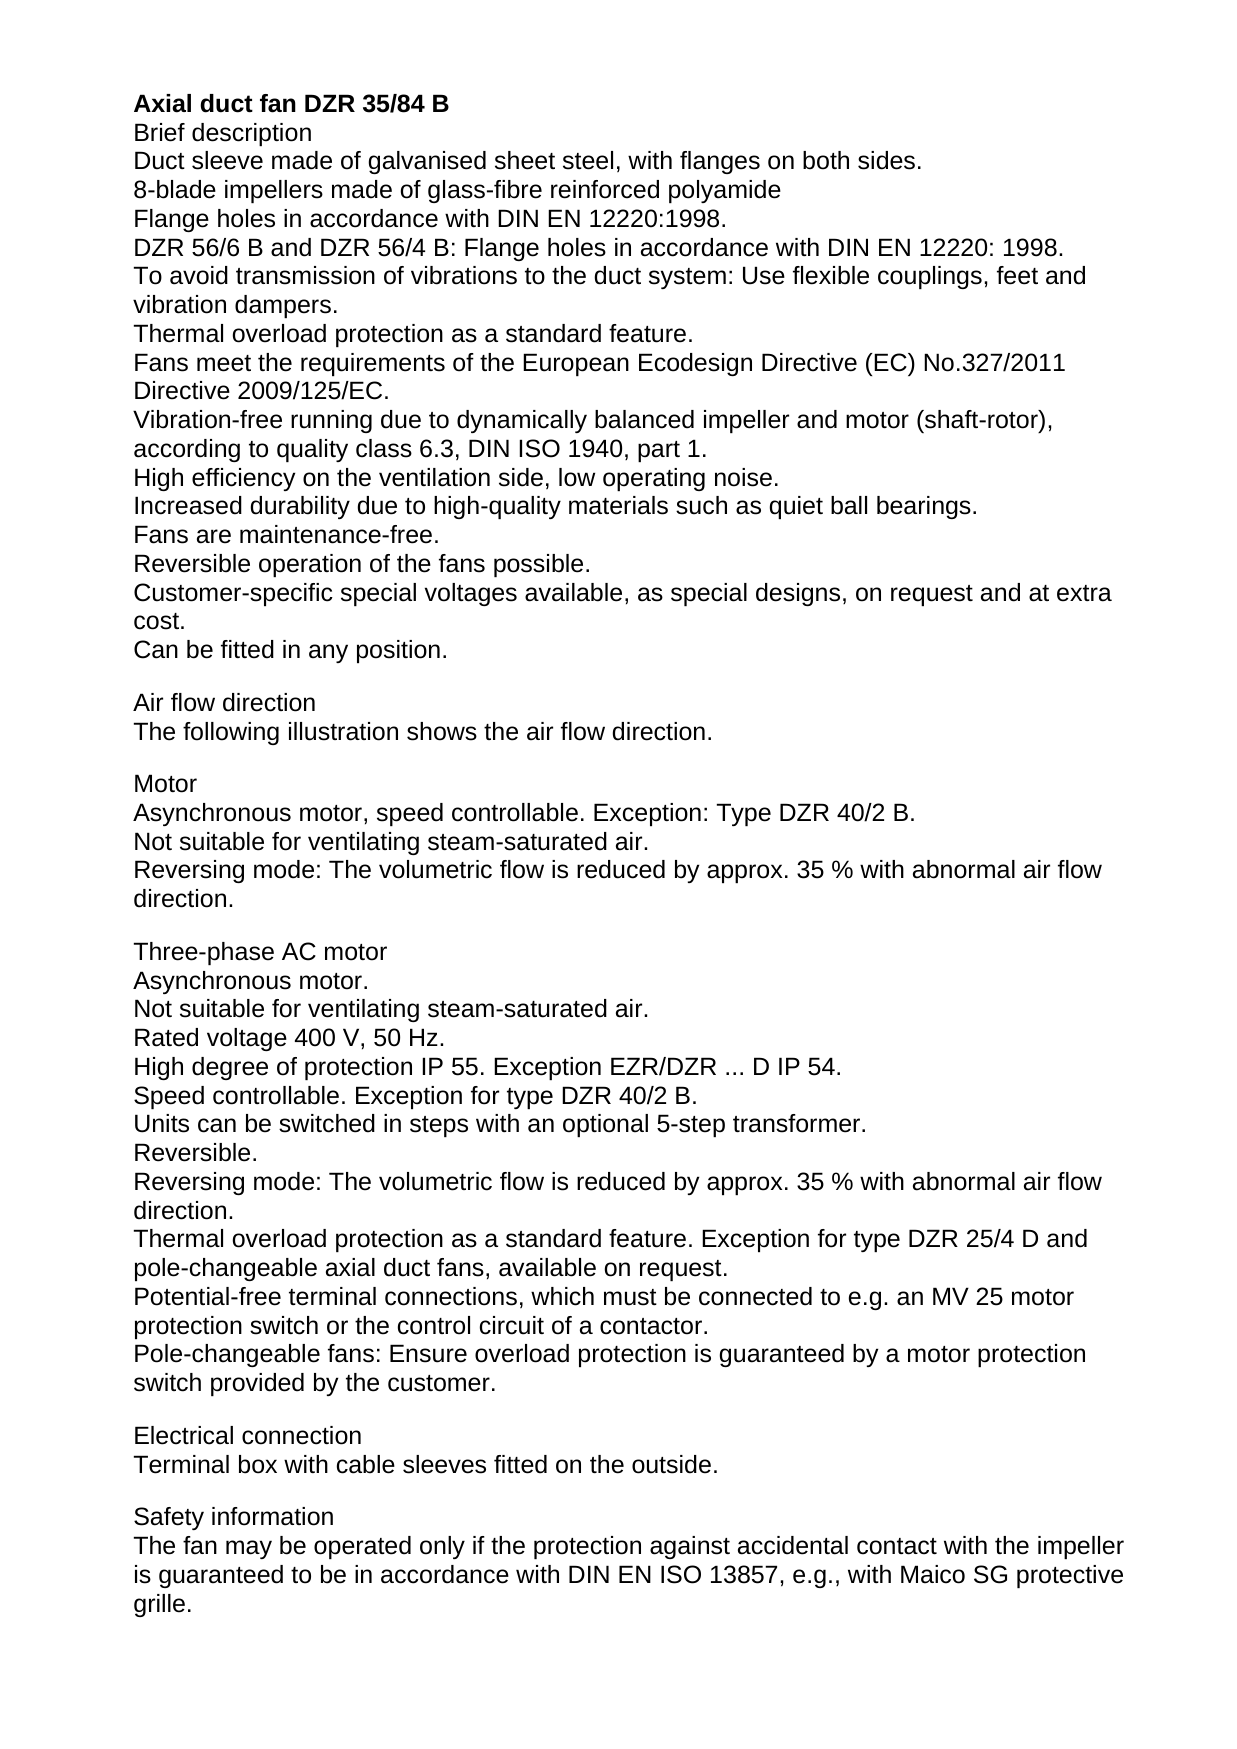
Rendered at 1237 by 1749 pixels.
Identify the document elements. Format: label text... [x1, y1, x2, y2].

text Reversing mode: The volumetric flow is reduced by approx. 35 % with abnormal air flow direction. [133, 855, 1148, 913]
text Axial duct fan DZR 35/84 B [133, 89, 1148, 117]
text 8-blade impellers made of glass-fibre reinforced polyamide [133, 175, 1148, 204]
text Potential-free terminal connections, which must be connected to e.g. an MV 25 motor protection switch or the control circuit of a contactor. [133, 1282, 1148, 1339]
text Motor [133, 769, 1148, 798]
text DZR 56/6 B and DZR 56/4 B: Flange holes in accordance with DIN EN 12220: 1998. [133, 232, 1148, 261]
text Fans meet the requirements of the European Ecodesign Directive (EC) No.327/2011 Directive 2009/125/EC. [133, 347, 1148, 405]
text Safety information [133, 1502, 1148, 1531]
text Asynchronous motor, speed controllable. Exception: Type DZR 40/2 B. [133, 798, 1148, 827]
text Three-phase AC motor [133, 937, 1148, 966]
text Flange holes in accordance with DIN EN 12220:1998. [133, 204, 1148, 232]
text Increased durability due to high-quality materials such as quiet ball bearings. [133, 491, 1148, 520]
text Thermal overload protection as a standard feature. Exception for type DZR 25/4 D and pole-changeable axial duct fans, available on request. [133, 1224, 1148, 1282]
text The following illustration shows the air flow direction. [133, 716, 1148, 745]
text Duct sleeve made of galvanised sheet steel, with flanges on both sides. [133, 146, 1148, 175]
text Can be fitted in any position. [133, 635, 1148, 664]
text Reversible operation of the fans possible. [133, 549, 1148, 577]
text Speed controllable. Exception for type DZR 40/2 B. [133, 1081, 1148, 1109]
text Not suitable for ventilating steam-saturated air. [133, 994, 1148, 1023]
text Terminal box with cable sleeves fitted on the outside. [133, 1449, 1148, 1478]
text High degree of protection IP 55. Exception EZR/DZR ... D IP 54. [133, 1052, 1148, 1081]
text Vibration-free running due to dynamically balanced impeller and motor (shaft-rotor), according to quality class 6.3, DIN ISO 1940, part 1. [133, 405, 1148, 462]
text Asynchronous motor. [133, 966, 1148, 994]
text Electrical connection [133, 1421, 1148, 1449]
text Rated voltage 400 V, 50 Hz. [133, 1023, 1148, 1052]
text Reversing mode: The volumetric flow is reduced by approx. 35 % with abnormal air flow direction. [133, 1167, 1148, 1224]
text Customer-specific special voltages available, as special designs, on request and at extra cost. [133, 577, 1148, 635]
text Units can be switched in steps with an optional 5-step transformer. [133, 1109, 1148, 1138]
text High efficiency on the ventilation side, low operating noise. [133, 462, 1148, 491]
text Fans are maintenance-free. [133, 520, 1148, 549]
text Not suitable for ventilating steam-saturated air. [133, 827, 1148, 855]
text The fan may be operated only if the protection against accidental contact with the impeller is guaranteed to be in accordance with DIN EN ISO 13857, e.g., with Maico SG protective grille. [133, 1531, 1148, 1617]
text Brief description [133, 117, 1148, 146]
text Air flow direction [133, 688, 1148, 716]
text Pole-changeable fans: Ensure overload protection is guaranteed by a motor protection switch provided by the customer. [133, 1339, 1148, 1397]
text Thermal overload protection as a standard feature. [133, 319, 1148, 347]
text To avoid transmission of vibrations to the duct system: Use flexible couplings, feet and vibration dampers. [133, 261, 1148, 319]
text Reversible. [133, 1138, 1148, 1167]
